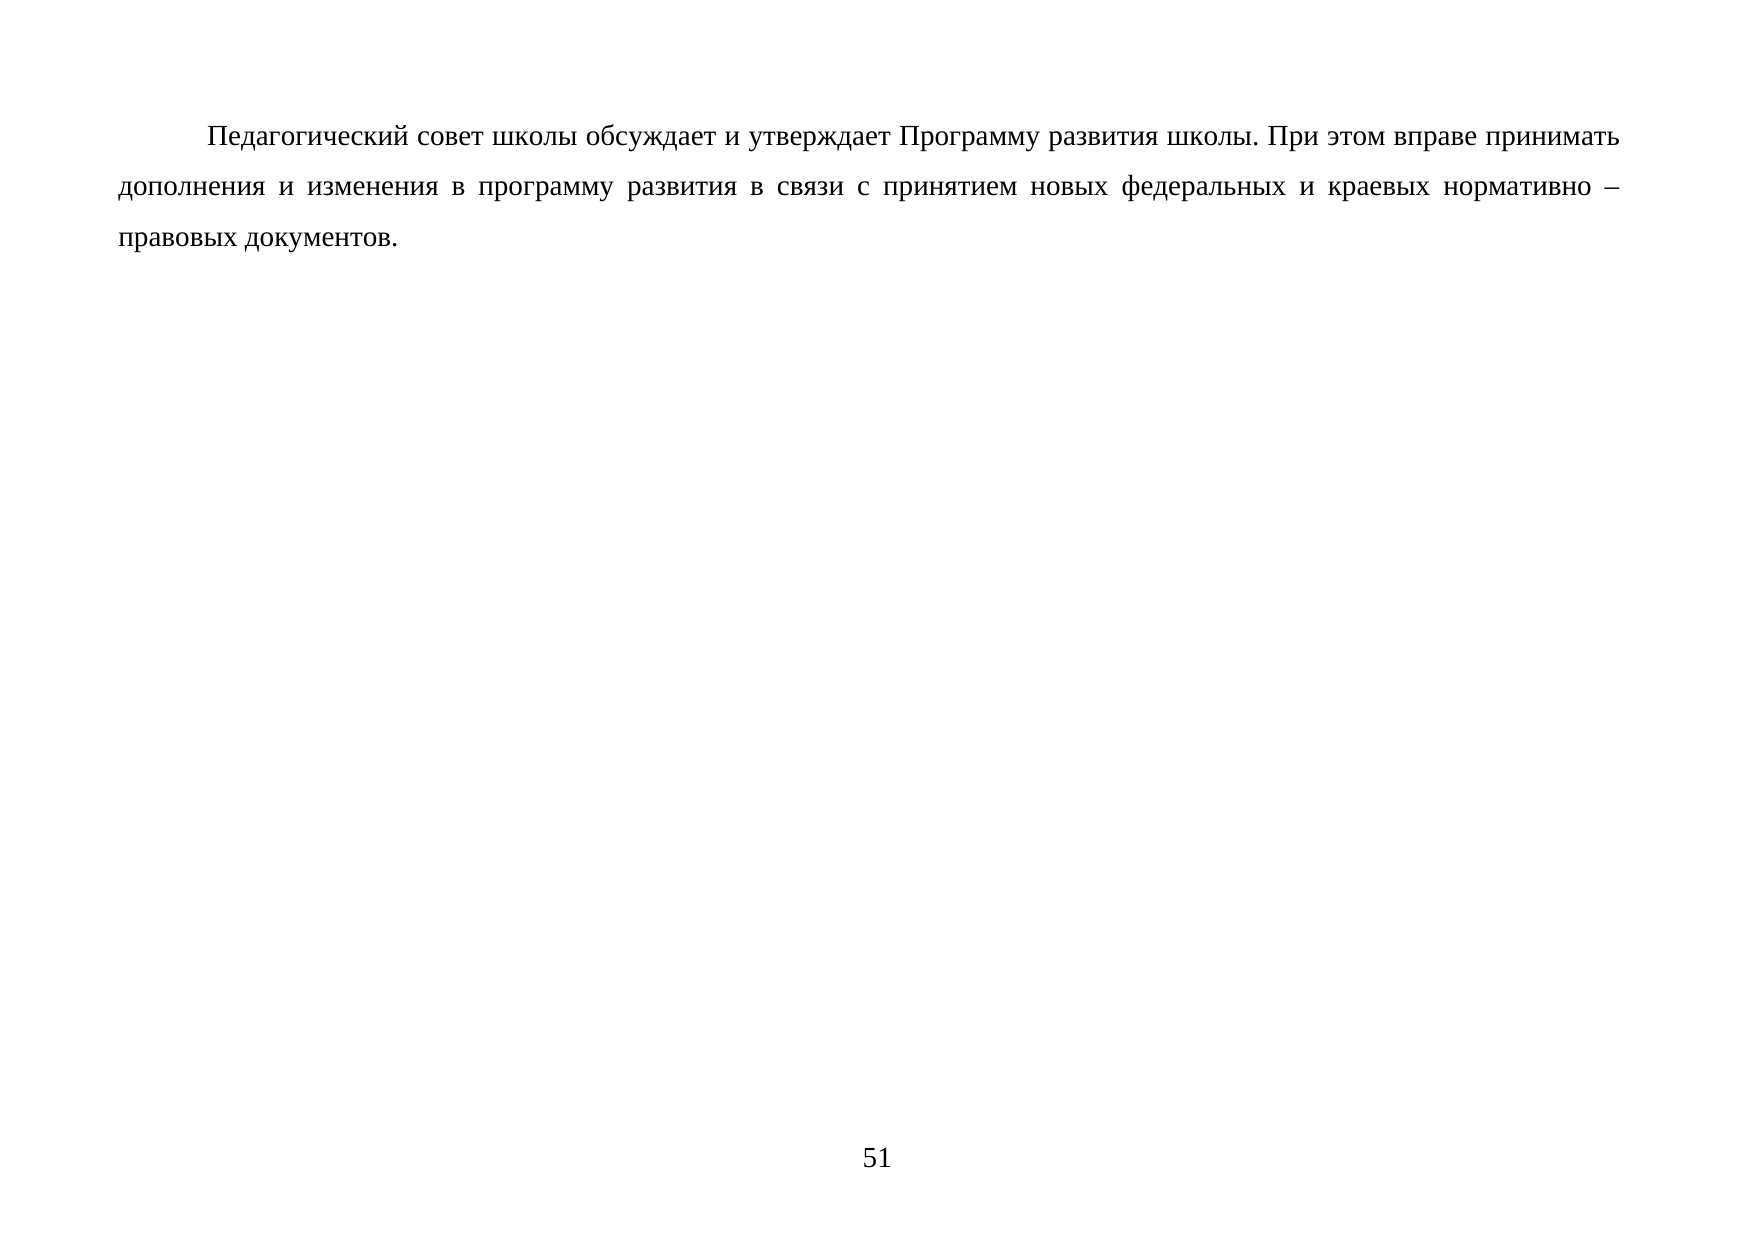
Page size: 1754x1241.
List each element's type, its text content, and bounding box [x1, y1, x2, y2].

text Педагогический совет школы обсуждает и утверждает Программу развития школы. При этом вправе принимать дополнения и изменения в программу развития в связи с принятием новых федеральных и краевых нормативно – правовых документов. [118, 118, 1621, 252]
